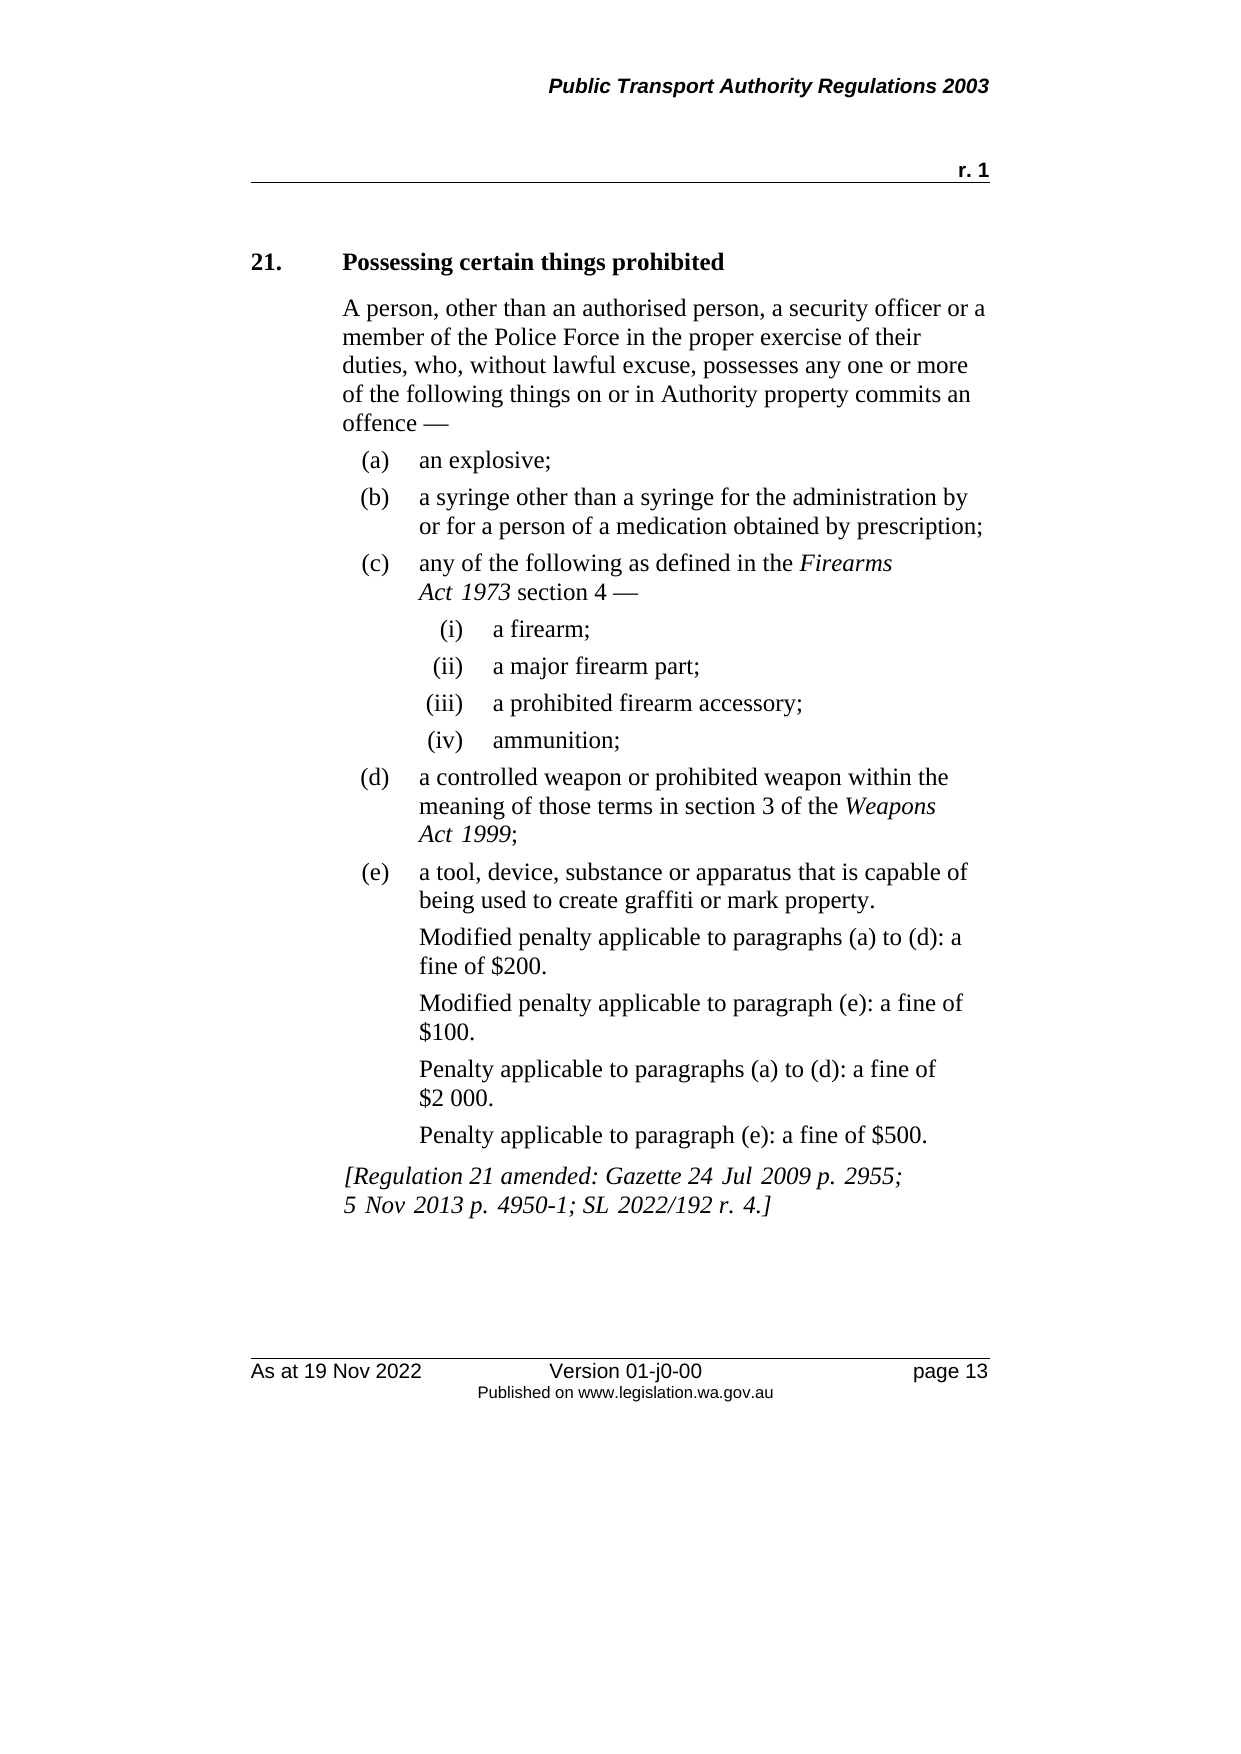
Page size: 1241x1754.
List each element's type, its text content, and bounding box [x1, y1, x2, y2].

text Penalty applicable to paragraphs (a) to (d): a fine of $2 000. [251, 1054, 990, 1112]
text (b) a syringe other than a syringe for the administration by or for a person of a medication obtained by prescription; [251, 482, 990, 539]
subtitle 21. Possessing certain things prohibited [251, 247, 990, 276]
text (iii) a prohibited firearm accessory; [251, 688, 990, 717]
text (c) any of the following as defined in the Firearms Act 1973 section 4 — [251, 548, 990, 605]
text (i) a firearm; [251, 614, 990, 642]
text (a) an explosive; [251, 445, 990, 474]
text Modified penalty applicable to paragraphs (a) to (d): a fine of $200. [251, 922, 990, 980]
text Modified penalty applicable to paragraph (e): a fine of $100. [251, 988, 990, 1046]
text (d) a controlled weapon or prohibited weapon within the meaning of those terms in section 3 of the Weapons Act 1999; [251, 762, 990, 848]
text (e) a tool, device, substance or apparatus that is capable of being used to create graffiti or mark property. [251, 857, 990, 914]
text (iv) ammunition; [251, 725, 990, 754]
text A person, other than an authorised person, a security officer or a member of the Police Force in the proper exercise of their duties, who, without lawful excuse, possesses any one or more of the following things on or in Authority property commits an offence — [251, 293, 990, 437]
text (ii) a major firearm part; [251, 651, 990, 679]
text [Regulation 21 amended: Gazette 24 Jul 2009 p. 2955; 5 Nov 2013 p. 4950-1; SL 2022/192 r. 4.] [251, 1161, 990, 1219]
text Penalty applicable to paragraph (e): a fine of $500. [251, 1120, 990, 1149]
